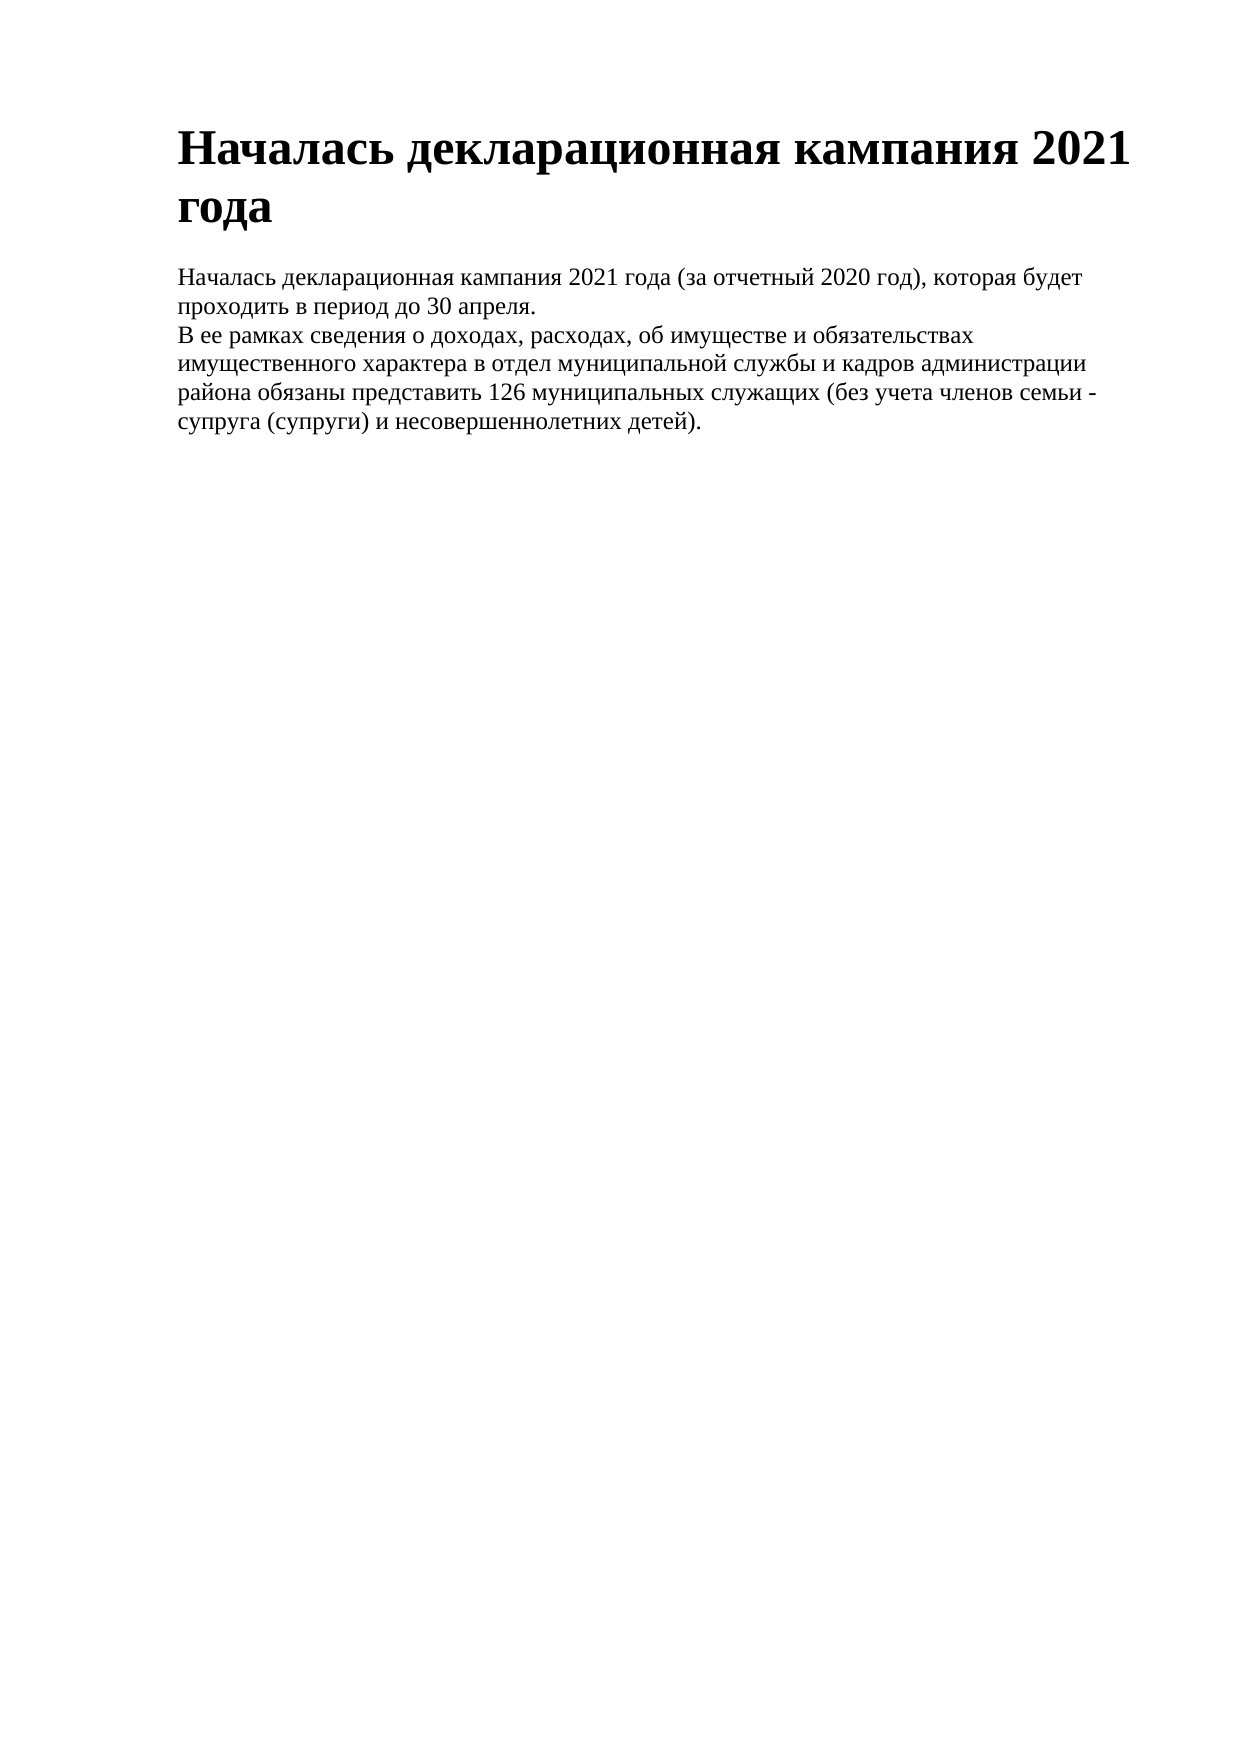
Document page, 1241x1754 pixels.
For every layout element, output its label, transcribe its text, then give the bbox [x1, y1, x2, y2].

text Началась декларационная кампания 2021 года [177, 118, 1152, 233]
text Началась декларационная кампания 2021 года (за отчетный 2020 год), которая будет проходить в период до 30 апреля. В ее рамках сведения о доходах, расходах, об имуществе и обязательствах имущественного характера в отдел муниципальной службы и кадров администрации района обязаны представить 126 муниципальных служащих (без учета членов семьи - супруга (супруги) и несовершеннолетних детей). [177, 262, 1152, 435]
